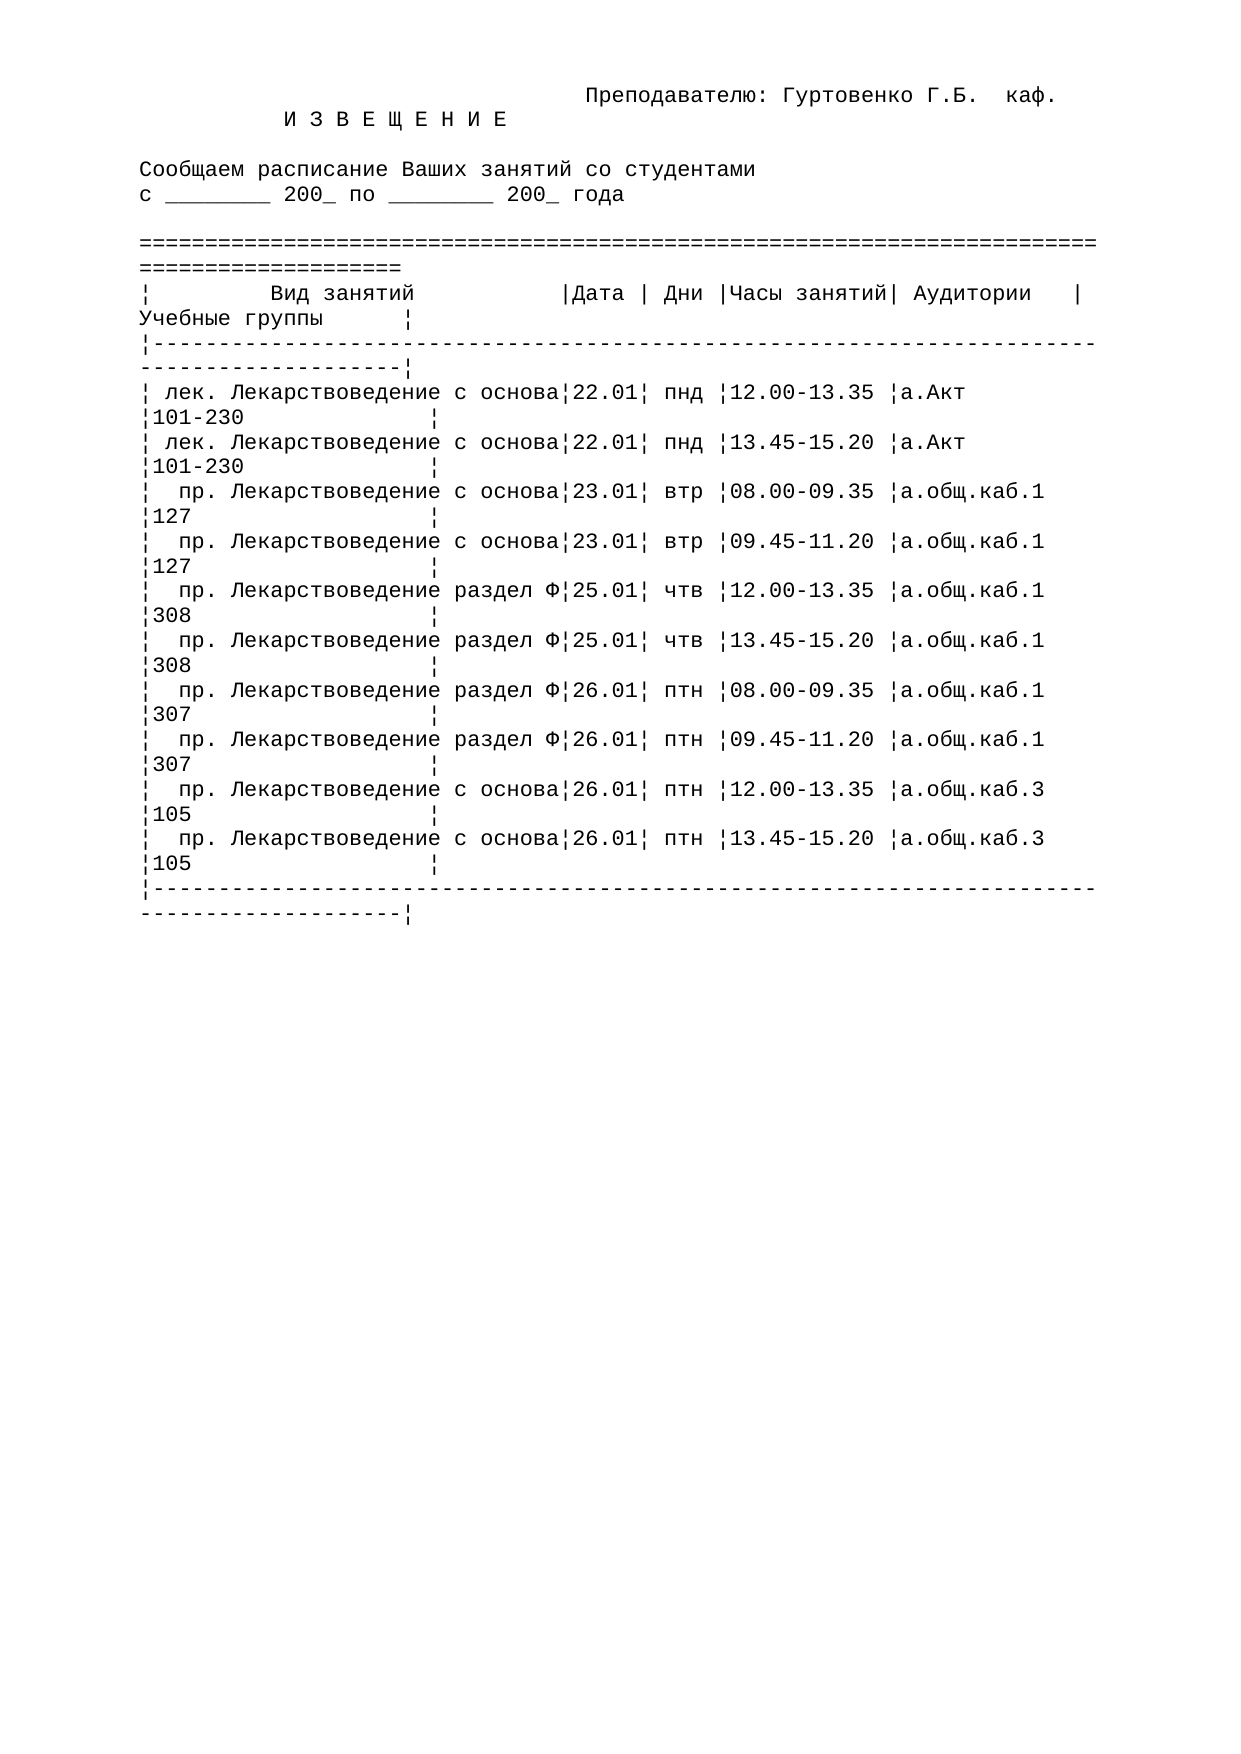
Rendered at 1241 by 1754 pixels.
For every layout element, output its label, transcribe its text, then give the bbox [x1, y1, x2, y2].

text ¦ лек. Лекарствоведение с основа¦22.01¦ пнд ¦12.00-13.35 ¦а.Акт ¦101-230 ¦ [139, 381, 1101, 431]
text Преподавателю: Гуртовенко Г.Б. каф. [139, 84, 1101, 109]
text ¦ пр. Лекарствоведение с основа¦26.01¦ птн ¦12.00-13.35 ¦а.общ.каб.3 ¦105 ¦ [139, 778, 1101, 828]
text Сообщаем расписание Ваших занятий со студентами [139, 158, 1101, 183]
text ¦ пр. Лекарствоведение с основа¦23.01¦ втp ¦09.45-11.20 ¦а.общ.каб.1 ¦127 ¦ [139, 530, 1101, 580]
text ¦--------------------------------------------------------------------------------------------¦ [139, 877, 1101, 927]
text с ________ 200_ по ________ 200_ года [139, 183, 1101, 208]
text ¦ пр. Лекарствоведение с основа¦26.01¦ птн ¦13.45-15.20 ¦а.общ.каб.3 ¦105 ¦ [139, 828, 1101, 877]
text ¦--------------------------------------------------------------------------------------------¦ [139, 332, 1101, 381]
text ¦ пр. Лекарствоведение раздел Ф¦26.01¦ птн ¦09.45-11.20 ¦а.общ.каб.1 ¦307 ¦ [139, 728, 1101, 778]
text И З В Е Щ Е Н И Е [139, 109, 1101, 133]
text ¦ пр. Лекарствоведение с основа¦23.01¦ втp ¦08.00-09.35 ¦а.общ.каб.1 ¦127 ¦ [139, 481, 1101, 530]
text ¦ пр. Лекарствоведение раздел Ф¦25.01¦ чтв ¦13.45-15.20 ¦а.общ.каб.1 ¦308 ¦ [139, 629, 1101, 679]
text ============================================================================================= [139, 233, 1101, 282]
text ¦ пр. Лекарствоведение раздел Ф¦25.01¦ чтв ¦12.00-13.35 ¦а.общ.каб.1 ¦308 ¦ [139, 580, 1101, 629]
text ¦ Вид занятий |Дата | Дни |Часы занятий| Аудитории | Учебные группы ¦ [139, 282, 1101, 332]
text ¦ пр. Лекарствоведение раздел Ф¦26.01¦ птн ¦08.00-09.35 ¦а.общ.каб.1 ¦307 ¦ [139, 679, 1101, 728]
text ¦ лек. Лекарствоведение с основа¦22.01¦ пнд ¦13.45-15.20 ¦а.Акт ¦101-230 ¦ [139, 431, 1101, 481]
